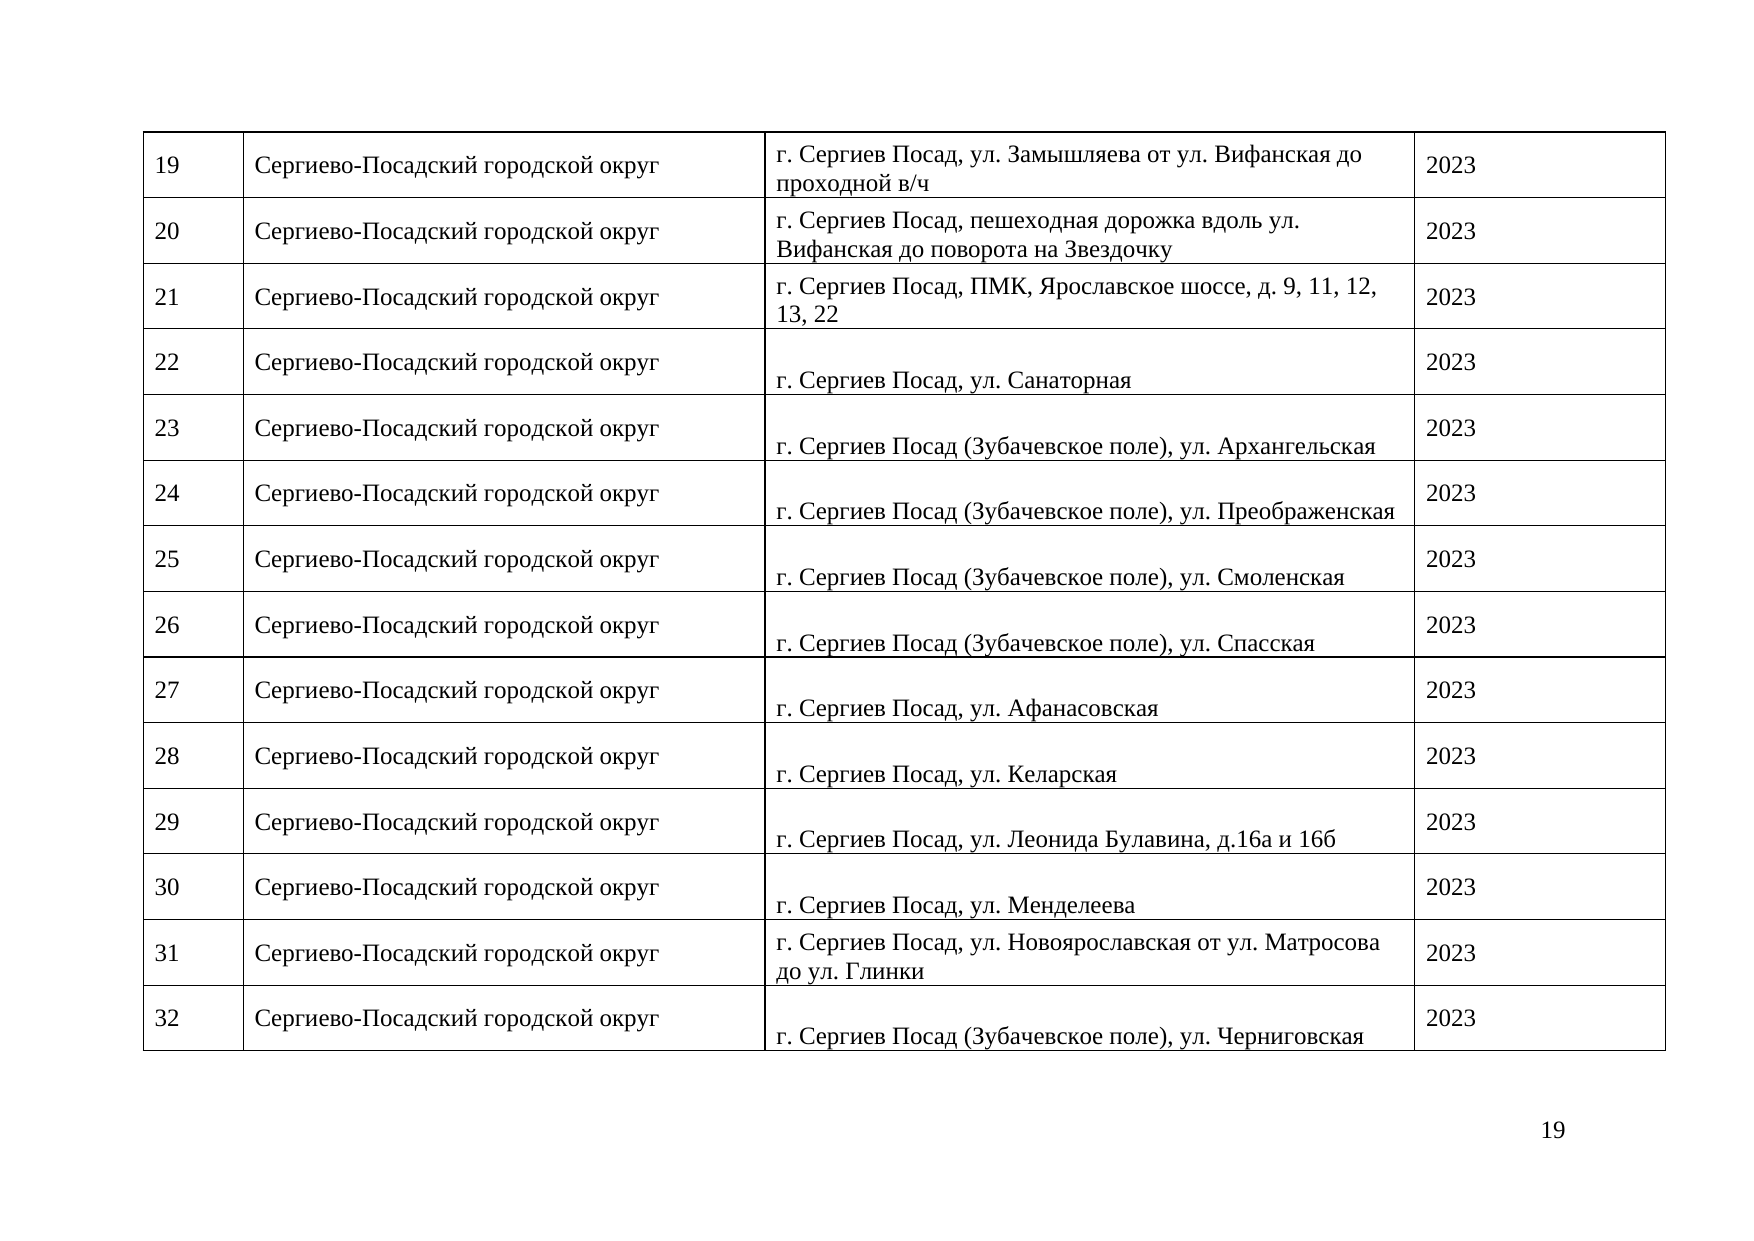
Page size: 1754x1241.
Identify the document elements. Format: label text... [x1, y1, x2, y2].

table_cell Сергиево-Посадский городской округ [244, 526, 764, 591]
table_cell 2023 [1415, 133, 1665, 197]
table_cell г. Сергиев Посад (Зубачевское поле), ул. Спасская [766, 592, 1414, 656]
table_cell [244, 986, 764, 1050]
table_cell 2023 [1415, 920, 1665, 984]
table_cell г. Сергиев Посад, ул. Санаторная [766, 329, 1414, 394]
table_cell г. Сергиев Посад, ул. Замышляева от ул. Вифанская до проходной в/ч [766, 133, 1414, 197]
table_cell г. Сергиев Посад, ул. Афанасовская [766, 658, 1414, 722]
table_cell 28 [144, 723, 243, 788]
table_cell 2023 [1415, 986, 1665, 1050]
table_cell 30 [144, 854, 243, 919]
table_cell Сергиево-Посадский городской округ [244, 854, 764, 919]
table_cell 2023 [1415, 526, 1665, 591]
table_cell 21 [144, 264, 243, 328]
table_cell Сергиево-Посадский городской округ [244, 264, 764, 328]
table_cell 2023 [1415, 789, 1665, 853]
table_cell Сергиево-Посадский городской округ [244, 723, 764, 788]
table_cell 19 [144, 133, 243, 197]
table_cell г. Сергиев Посад (Зубачевское поле), ул. Преображенская [766, 461, 1414, 525]
table_cell 22 [144, 329, 243, 394]
table_cell 32 [144, 986, 243, 1050]
table_cell г. Сергиев Посад (Зубачевское поле), ул. Архангельская [766, 395, 1414, 459]
table_cell г. Сергиев Посад (Зубачевское поле), ул. Черниговская [766, 986, 1414, 1050]
table_cell 20 [144, 198, 243, 263]
table_cell г. Сергиев Посад, ул. Менделеева [766, 854, 1414, 919]
table_cell Сергиево-Посадский городской округ [244, 461, 764, 525]
table_cell г. Сергиев Посад, ПМК, Ярославское шоссе, д. 9, 11, 12, 13, 22 [766, 264, 1414, 328]
table_cell 2023 [1415, 329, 1665, 394]
table_cell г. Сергиев Посад, ул. Келарская [766, 723, 1414, 788]
table_cell 27 [144, 658, 243, 722]
table_cell 2023 [1415, 723, 1665, 788]
table_cell 2023 [1415, 658, 1665, 722]
table_cell Сергиево-Посадский городской округ [244, 592, 764, 656]
table_cell 24 [144, 461, 243, 525]
table_cell 25 [144, 526, 243, 591]
table_cell 23 [144, 395, 243, 459]
table_cell г. Сергиев Посад (Зубачевское поле), ул. Смоленская [766, 526, 1414, 591]
table_cell г. Сергиев Посад, ул. Новоярославская от ул. Матросова до ул. Глинки [766, 920, 1414, 984]
table_cell 2023 [1415, 854, 1665, 919]
table_cell г. Сергиев Посад, пешеходная дорожка вдоль ул. Вифанская до поворота на Звездочку [766, 198, 1414, 263]
table_cell Сергиево-Посадский городской округ [244, 395, 764, 459]
table_cell 29 [144, 789, 243, 853]
table_cell г. Сергиев Посад, ул. Леонида Булавина, д.16а и 16б [766, 789, 1414, 853]
table_cell Сергиево-Посадский городской округ [244, 329, 764, 394]
table_cell 2023 [1415, 461, 1665, 525]
table_cell 2023 [1415, 264, 1665, 328]
table_cell 2023 [1415, 395, 1665, 459]
table_cell Сергиево-Посадский городской округ [244, 198, 764, 263]
table_cell Сергиево-Посадский городской округ [244, 789, 764, 853]
table_cell Сергиево-Посадский городской округ [244, 658, 764, 722]
table_cell 31 [144, 920, 243, 984]
table_cell 26 [144, 592, 243, 656]
table_cell Сергиево-Посадский городской округ [244, 920, 764, 984]
table_cell 2023 [1415, 592, 1665, 656]
table_cell 2023 [1415, 198, 1665, 263]
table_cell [244, 133, 764, 197]
